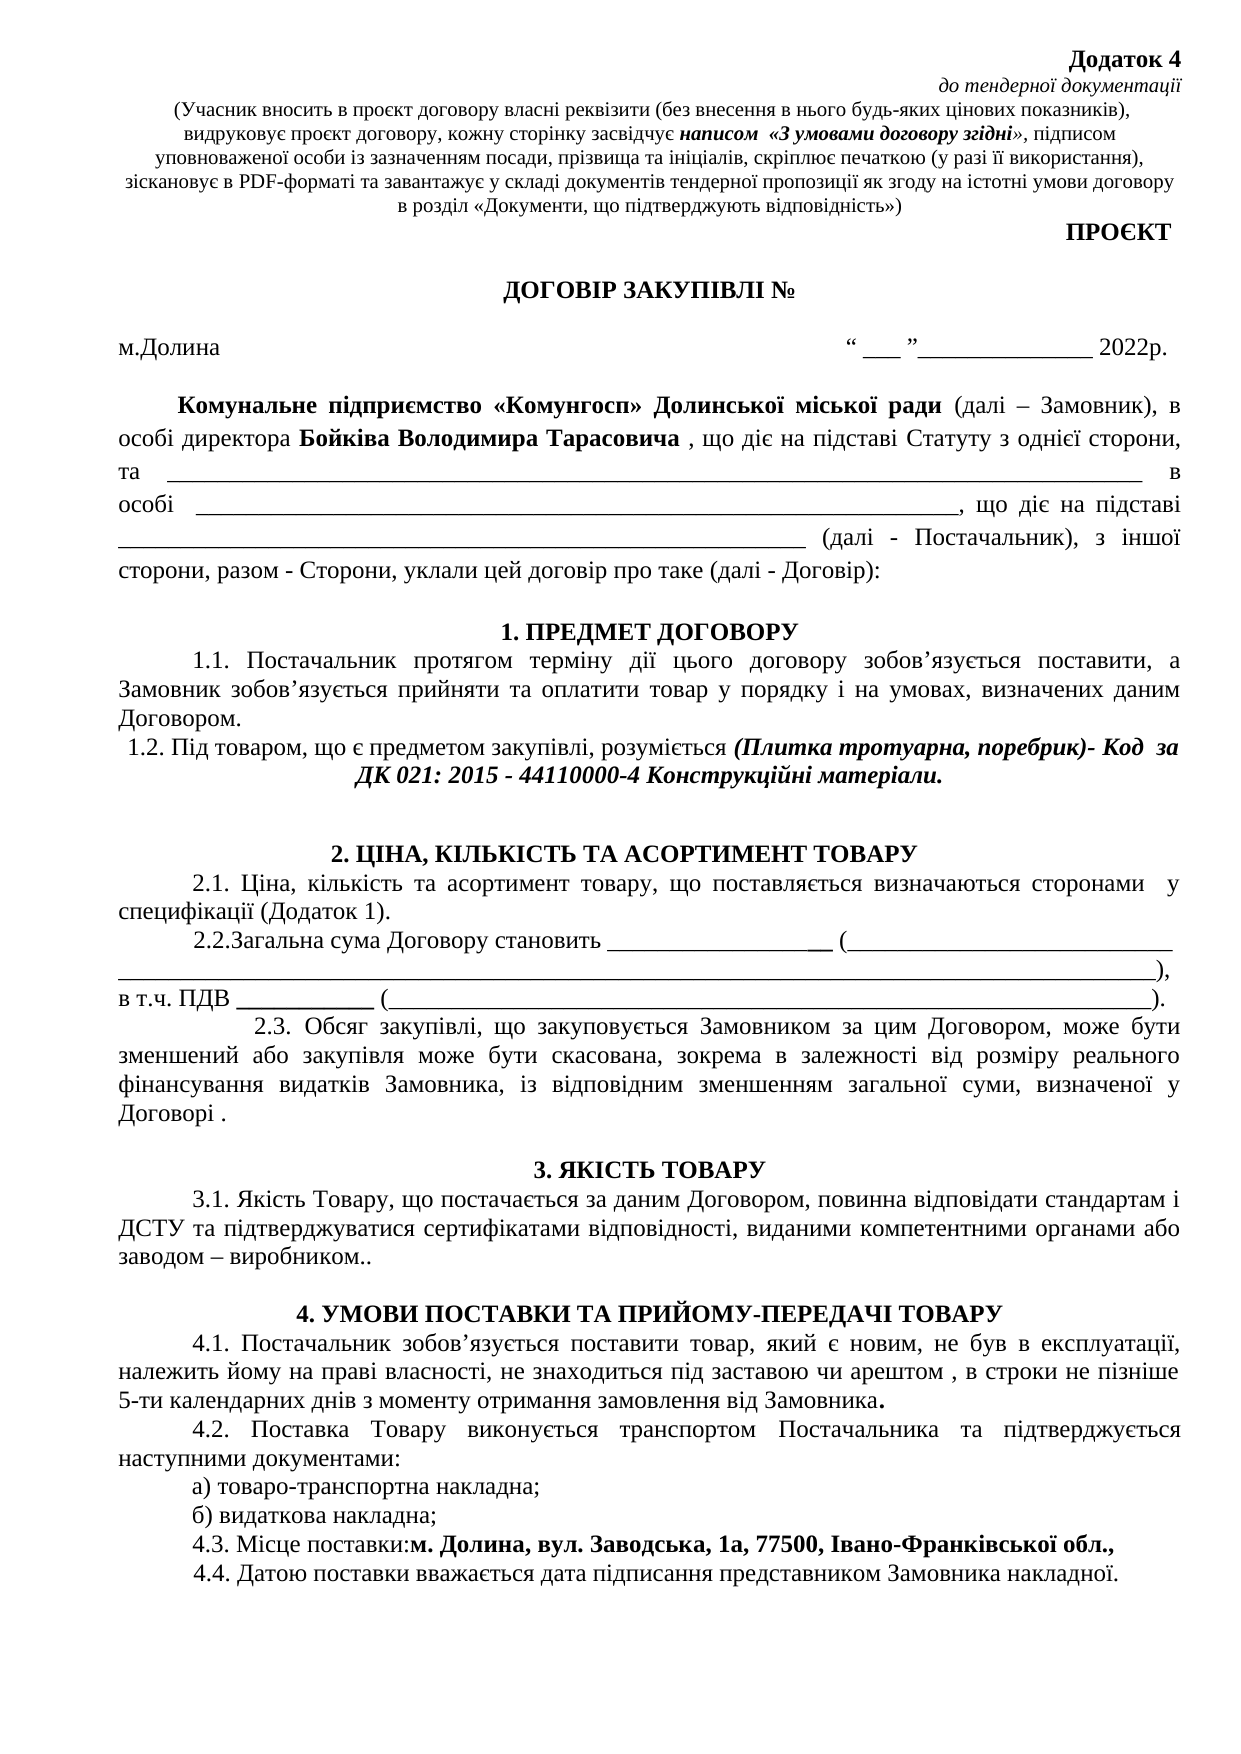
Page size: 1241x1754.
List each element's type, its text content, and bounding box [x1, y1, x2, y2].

text б) видаткова накладна; [192, 1500, 1181, 1529]
text м.Долина “ ___ ”______________ 2022р. [118, 332, 1181, 361]
text 4.4. Датою поставки вважається дата підписання представником Замовника накладної. [118, 1558, 1181, 1586]
text 1. ПРЕДМЕТ ДОГОВОРУ [118, 617, 1181, 646]
text Комунальне підприємство «Комунгосп» Долинської міської ради (далі – Замовник), в особі директора Бойківа Володимира Тарасовича , що діє на підставі Статуту з однієї сторони, та ______________________________________________________________________________ в особі _____________________________________________________________, що діє на підставі _______________________________________________________ (далі - Постачальник), з іншої сторони, разом - Сторони, уклали цей договір про таке (далі - Договір): [118, 390, 1181, 584]
text 2.2.Загальна сума Договору становить __________________ (__________________________ [118, 925, 1181, 954]
text 4.3. Місце поставки:м. Долина, вул. Заводська, 1а, 77500, Івано-Франківської обл., [118, 1529, 1181, 1558]
text в т.ч. ПДВ ___________ (_____________________________________________________________). [118, 983, 1181, 1011]
text ___________________________________________________________________________________), [118, 954, 1181, 983]
text 1.1. Постачальник протягом терміну дії цього договору зобов’язується поставити, а Замовник зобов’язується прийняти та оплатити товар у порядку і на умовах, визначених даним Договором. [118, 646, 1181, 732]
text а) товаро-транспортна накладна; [192, 1471, 1181, 1500]
text 2. ЦІНА, КІЛЬКІСТЬ ТА АСОРТИМЕНТ ТОВАРУ [118, 839, 1181, 868]
text 3. ЯКІСТЬ ТОВАРУ [118, 1155, 1181, 1184]
text 4. УМОВИ ПОСТАВКИ ТА ПРИЙОМУ-ПЕРЕДАЧІ ТОВАРУ [118, 1299, 1181, 1328]
text 1.2. Під товаром, що є предметом закупівлі, розуміється (Плитка тротуарна, поребрик)- Код за ДК 021: 2015 - 44110000-4 Конструкційні матеріали. [118, 732, 1181, 789]
text до тендерної документації [709, 73, 1181, 97]
text 2.1. Ціна, кількість та асортимент товару, що поставляється визначаються сторонами у специфікації (Додаток 1). [118, 868, 1181, 925]
text 3.1. Якість Товару, що постачається за даним Договором, повинна відповідати стандартам і ДСТУ та підтверджуватися сертифікатами відповідності, виданими компетентними органами або заводом – виробником.. [118, 1184, 1181, 1270]
text ДОГОВІР ЗАКУПІВЛІ № [118, 275, 1181, 304]
text (Учасник вносить в проєкт договору власні реквізити (без внесення в нього будь-яких цінових показників), видруковує проєкт договору, кожну сторінку засвідчує написом «З умовами договору згідні», підписом уповноваженої особи із зазначенням посади, прізвища та ініціалів, скріплює печаткою (у разі її використання), зіскановує в PDF-форматі та завантажує у складі документів тендерної пропозиції як згоду на істотні умови договору в розділ «Документи, що підтверджують відповідність») [118, 97, 1181, 217]
text 2.3. Обсяг закупівлі, що закуповується Замовником за цим Договором, може бути зменшений або закупівля може бути скасована, зокрема в залежності від розміру реального фінансування видатків Замовника, із відповідним зменшенням загальної суми, визначеної у Договорі . [118, 1011, 1181, 1126]
text 4.2. Поставка Товару виконується транспортом Постачальника та підтверджується наступними документами: [118, 1414, 1181, 1471]
text 4.1. Постачальник зобов’язується поставити товар, який є новим, не був в експлуатації, належить йому на праві власності, не знаходиться під заставою чи арештом , в строки не пізніше 5-ти календарних днів з моменту отримання замовлення від Замовника. [118, 1328, 1181, 1414]
text ПРОЄКТ [118, 217, 1181, 246]
text Додаток 4 [118, 44, 1181, 73]
